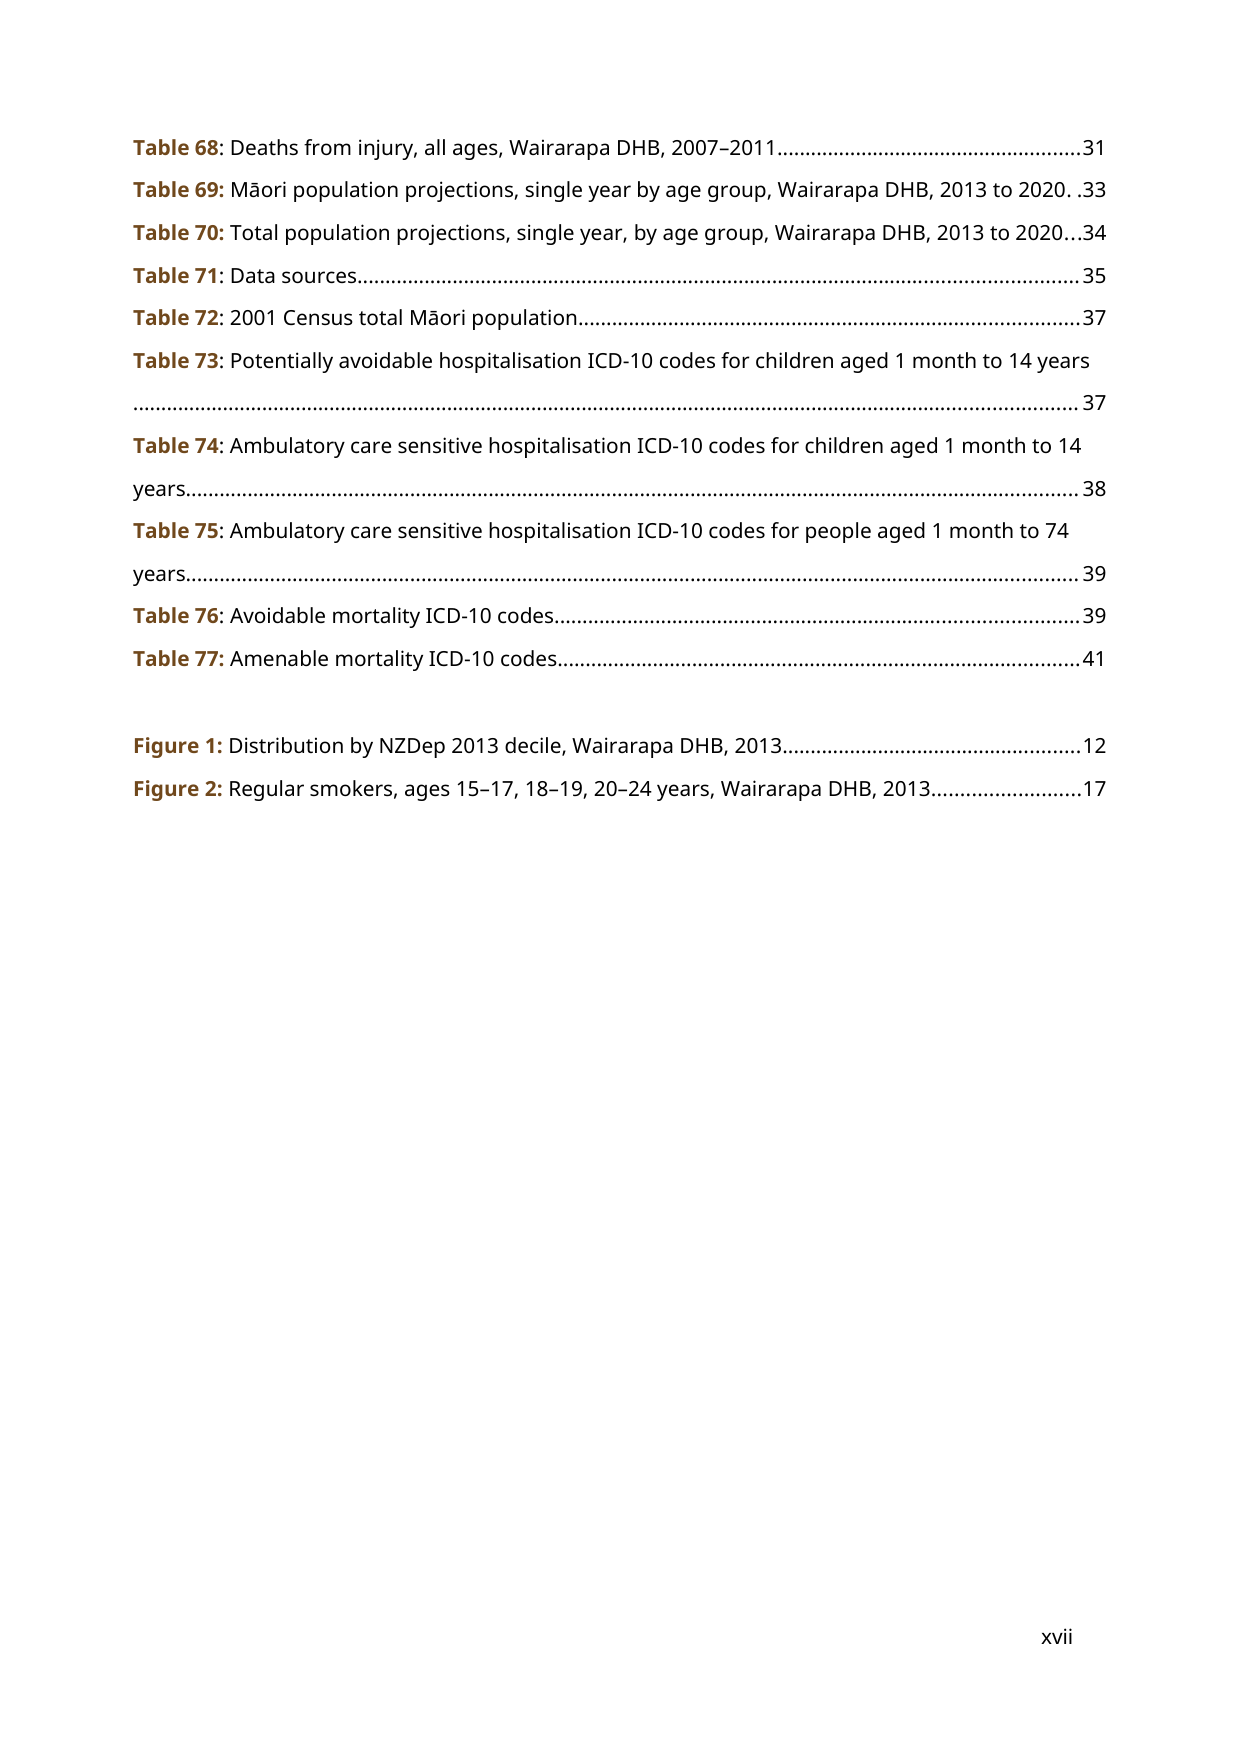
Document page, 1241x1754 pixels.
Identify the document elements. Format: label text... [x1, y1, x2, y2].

text Table 76: Avoidable mortality ICD-10 codes 39 [133, 602, 1107, 630]
text Table 75: Ambulatory care sensitive hospitalisation ICD-10 codes for people aged 1 month to 74 years 39 [133, 516, 1107, 587]
text Table 68: Deaths from injury, all ages, Wairarapa DHB, 2007–2011 31 [133, 133, 1107, 161]
text Figure 2: Regular smokers, ages 15–17, 18–19, 20–24 years, Wairarapa DHB, 2013 17 [133, 774, 1107, 802]
text Table 74: Ambulatory care sensitive hospitalisation ICD-10 codes for children aged 1 month to 14 years 38 [133, 431, 1107, 502]
text Table 72: 2001 Census total Māori population 37 [133, 303, 1107, 332]
text Table 73: Potentially avoidable hospitalisation ICD-10 codes for children aged 1 month to 14 years 37 [133, 346, 1107, 417]
text Table 69: Māori population projections, single year by age group, Wairarapa DHB, 2013 to 2020 33 [133, 176, 1107, 204]
text Figure 1: Distribution by NZDep 2013 decile, Wairarapa DHB, 2013 12 [133, 731, 1107, 759]
text Table 71: Data sources 35 [133, 261, 1107, 289]
text Table 77: Amenable mortality ICD-10 codes 41 [133, 644, 1107, 673]
text Table 70: Total population projections, single year, by age group, Wairarapa DHB, 2013 to 2020 34 [133, 218, 1107, 247]
